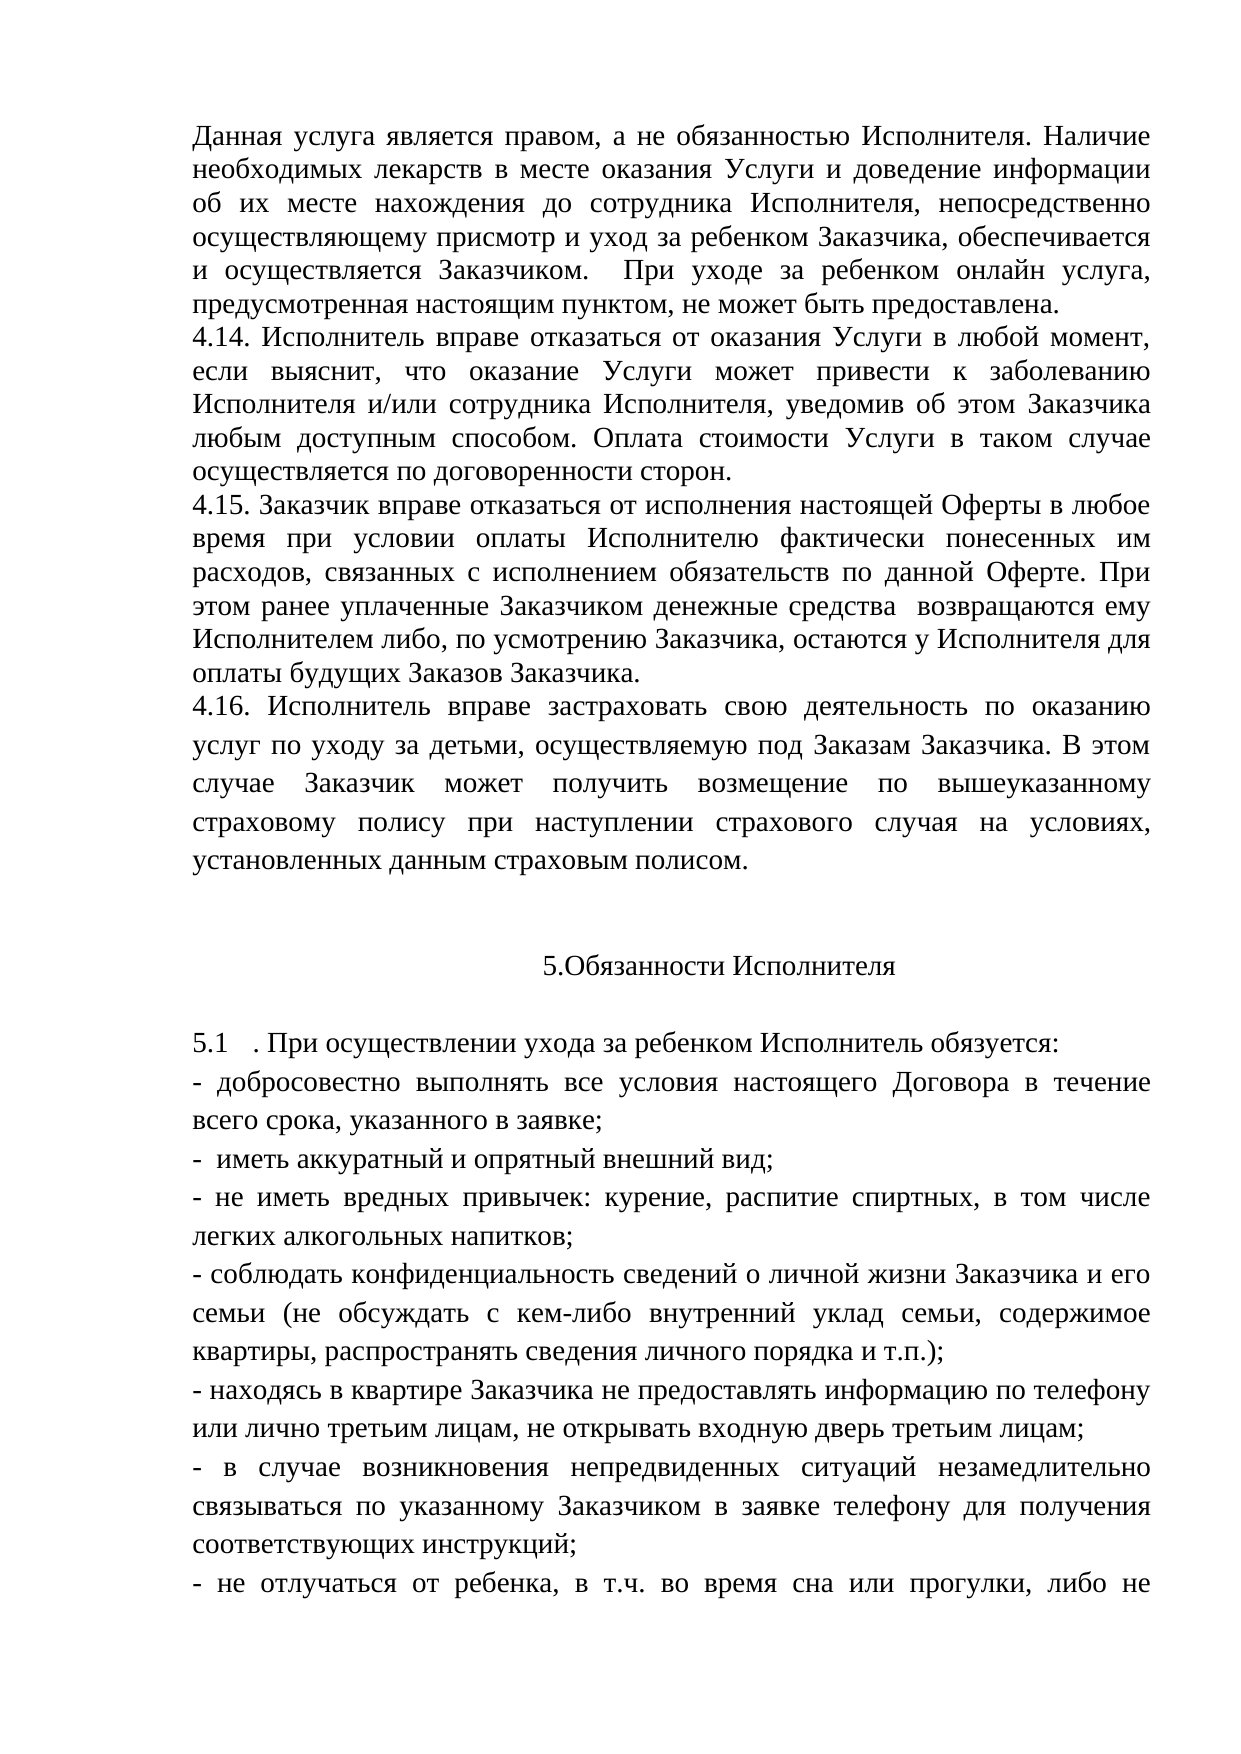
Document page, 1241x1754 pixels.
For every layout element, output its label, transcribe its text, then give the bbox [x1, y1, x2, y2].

text 4.14. Исполнитель вправе отказаться от оказания Услуги в любой момент, если выяснит, что оказание Услуги может привести к заболеванию Исполнителя и/или сотрудника Исполнителя, уведомив об этом Заказчика любым доступным способом. Оплата стоимости Услуги в таком случае осуществляется по договоренности сторон. [192, 319, 1152, 487]
text 4.15. Заказчик вправе отказаться от исполнения настоящей Оферты в любое время при условии оплаты Исполнителю фактически понесенных им расходов, связанных с исполнением обязательств по данной Оферте. При этом ранее уплаченные Заказчиком денежные средства возвращаются ему Исполнителем либо, по усмотрению Заказчика, остаются у Исполнителя для оплаты будущих Заказов Заказчика. [192, 487, 1152, 688]
text - добросовестно выполнять все условия настоящего Договора в течение всего срока, указанного в заявке; [192, 1064, 1152, 1136]
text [192, 118, 1152, 319]
text - иметь аккуратный и опрятный внешний вид; [192, 1141, 1152, 1174]
text 5.Обязанности Исполнителя [287, 948, 1152, 982]
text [192, 1565, 1152, 1598]
text - соблюдать конфиденциальность сведений о личной жизни Заказчика и его семьи (не обсуждать с кем-либо внутренний уклад семьи, содержимое квартиры, распространять сведения личного порядка и т.п.); [192, 1256, 1152, 1367]
text 4.16. Исполнитель вправе застраховать свою деятельность по оказанию услуг по уходу за детьми, осуществляемую под Заказам Заказчика. В этом случае Заказчик может получить возмещение по вышеуказанному страховому полису при наступлении страхового случая на условиях, установленных данным страховым полисом. [192, 688, 1152, 876]
text - находясь в квартире Заказчика не предоставлять информацию по телефону или лично третьим лицам, не открывать входную дверь третьим лицам; [192, 1372, 1152, 1444]
list . При осуществлении ухода за ребенком Исполнитель обязуется: [192, 1025, 1152, 1059]
text - не иметь вредных привычек: курение, распитие спиртных, в том числе легких алкогольных напитков; [192, 1179, 1152, 1251]
text - в случае возникновения непредвиденных ситуаций незамедлительно связываться по указанному Заказчиком в заявке телефону для получения соответствующих инструкций; [192, 1449, 1152, 1560]
